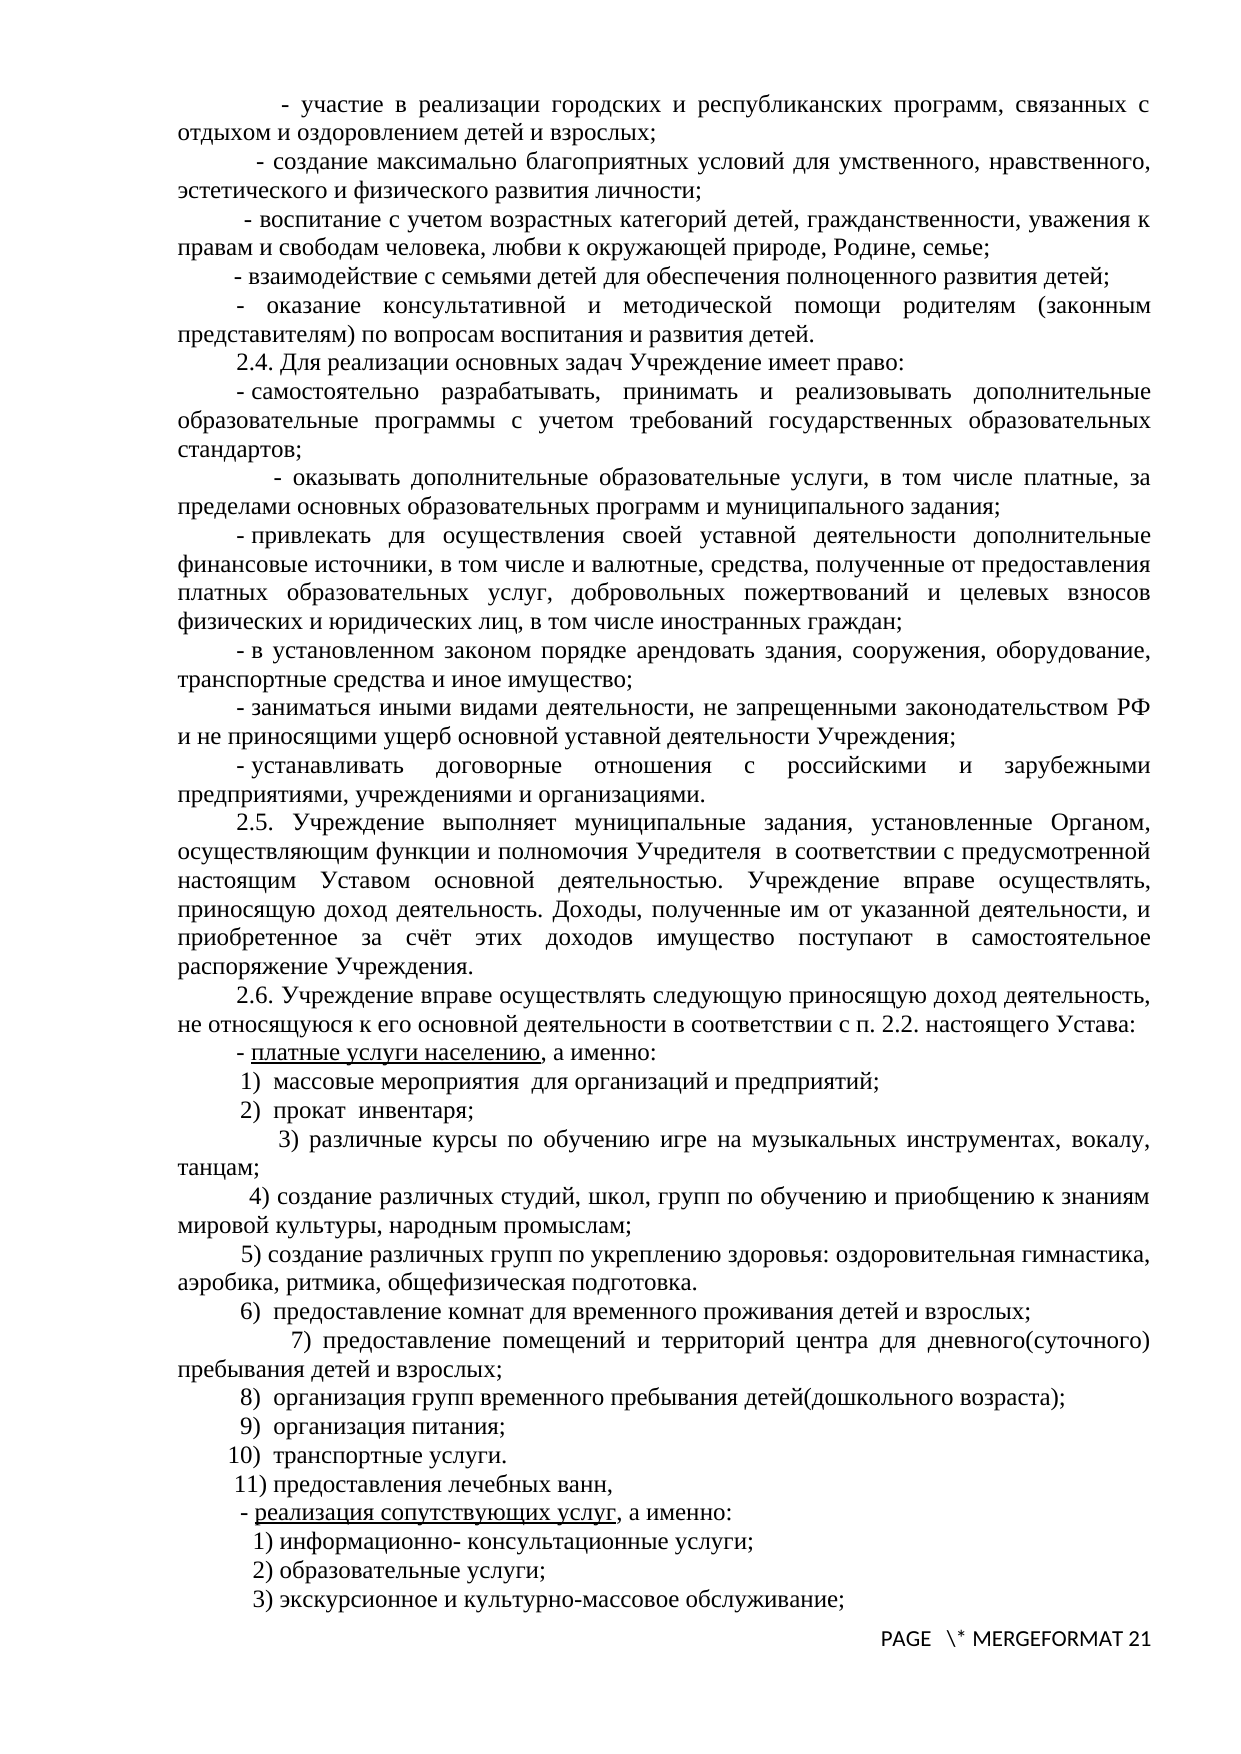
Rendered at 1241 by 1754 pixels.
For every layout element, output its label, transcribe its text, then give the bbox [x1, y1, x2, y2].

list заниматься иными видами деятельности, не запрещенными законодательством РФ и не приносящими ущерб основной уставной деятельности Учреждения; [177, 692, 1152, 750]
text 1) информационно- консультационные услуги; [252, 1526, 1152, 1555]
list - оказывать дополнительные образовательные услуги, в том числе платные, за пределами основных образовательных программ и муниципального задания; [177, 462, 1152, 520]
text 2.6. Учреждение вправе осуществлять следующую приносящую доход деятельность, не относящуюся к его основной деятельности в соответствии с п. 2.2. настоящего Устава: [177, 980, 1152, 1037]
text 9) организация питания; [177, 1411, 1152, 1440]
list привлекать для осуществления своей уставной деятельности дополнительные финансовые источники, в том числе и валютные, средства, полученные от предоставления платных образовательных услуг, добровольных пожертвований и целевых взносов физических и юридических лиц, в том числе иностранных граждан; [177, 520, 1152, 635]
text - создание максимально благоприятных условий для умственного, нравственного, эстетического и физического развития личности; [177, 146, 1152, 204]
text - участие в реализации городских и республиканских программ, связанных с отдыхом и оздоровлением детей и взрослых; [177, 89, 1152, 146]
text - взаимодействие с семьями детей для обеспечения полноценного развития детей; [177, 261, 1152, 290]
text - воспитание с учетом возрастных категорий детей, гражданственности, уважения к правам и свободам человека, любви к окружающей природе, Родине, семье; [177, 204, 1152, 261]
list в установленном законом порядке арендовать здания, сооружения, оборудование, транспортные средства и иное имущество; [177, 635, 1152, 692]
list устанавливать договорные отношения с российскими и зарубежными предприятиями, учреждениями и организациями. [177, 750, 1152, 807]
text 2) образовательные услуги; [252, 1555, 1152, 1584]
text 8) организация групп временного пребывания детей(дошкольного возраста); [177, 1382, 1152, 1411]
text 10) транспортные услуги. [177, 1440, 1152, 1469]
text 1) массовые мероприятия для организаций и предприятий; [177, 1066, 1152, 1095]
text 2) прокат инвентаря; [177, 1095, 1152, 1124]
text 2.5. Учреждение выполняет муниципальные задания, установленные Органом, осуществляющим функции и полномочия Учредителя в соответствии с предусмотренной настоящим Уставом основной деятельностью. Учреждение вправе осуществлять, приносящую доход деятельность. Доходы, полученные им от указанной деятельности, и приобретенное за счёт этих доходов имущество поступают в самостоятельное распоряжение Учреждения. [177, 807, 1152, 980]
text 4) создание различных студий, школ, групп по обучению и приобщению к знаниям мировой культуры, народным промыслам; [177, 1181, 1152, 1239]
text 2.4. Для реализации основных задач Учреждение имеет право: [177, 347, 1152, 376]
text 11) предоставления лечебных ванн, [177, 1469, 1152, 1497]
text 3) экскурсионное и культурно-массовое обслуживание; [252, 1584, 1152, 1612]
text - реализация сопутствующих услуг, а именно: [177, 1497, 1152, 1526]
text - платные услуги населению, а именно: [177, 1037, 1152, 1066]
text 7) предоставление помещений и территорий центра для дневного(суточного) пребывания детей и взрослых; [177, 1325, 1152, 1382]
list самостоятельно разрабатывать, принимать и реализовывать дополнительные образовательные программы с учетом требований государственных образовательных стандартов; [177, 376, 1152, 462]
text 5) создание различных групп по укреплению здоровья: оздоровительная гимнастика, аэробика, ритмика, общефизическая подготовка. [177, 1239, 1152, 1296]
text 3) различные курсы по обучению игре на музыкальных инструментах, вокалу, танцам; [177, 1124, 1152, 1181]
text - оказание консультативной и методической помощи родителям (законным представителям) по вопросам воспитания и развития детей. [177, 290, 1152, 347]
text 6) предоставление комнат для временного проживания детей и взрослых; [177, 1296, 1152, 1325]
